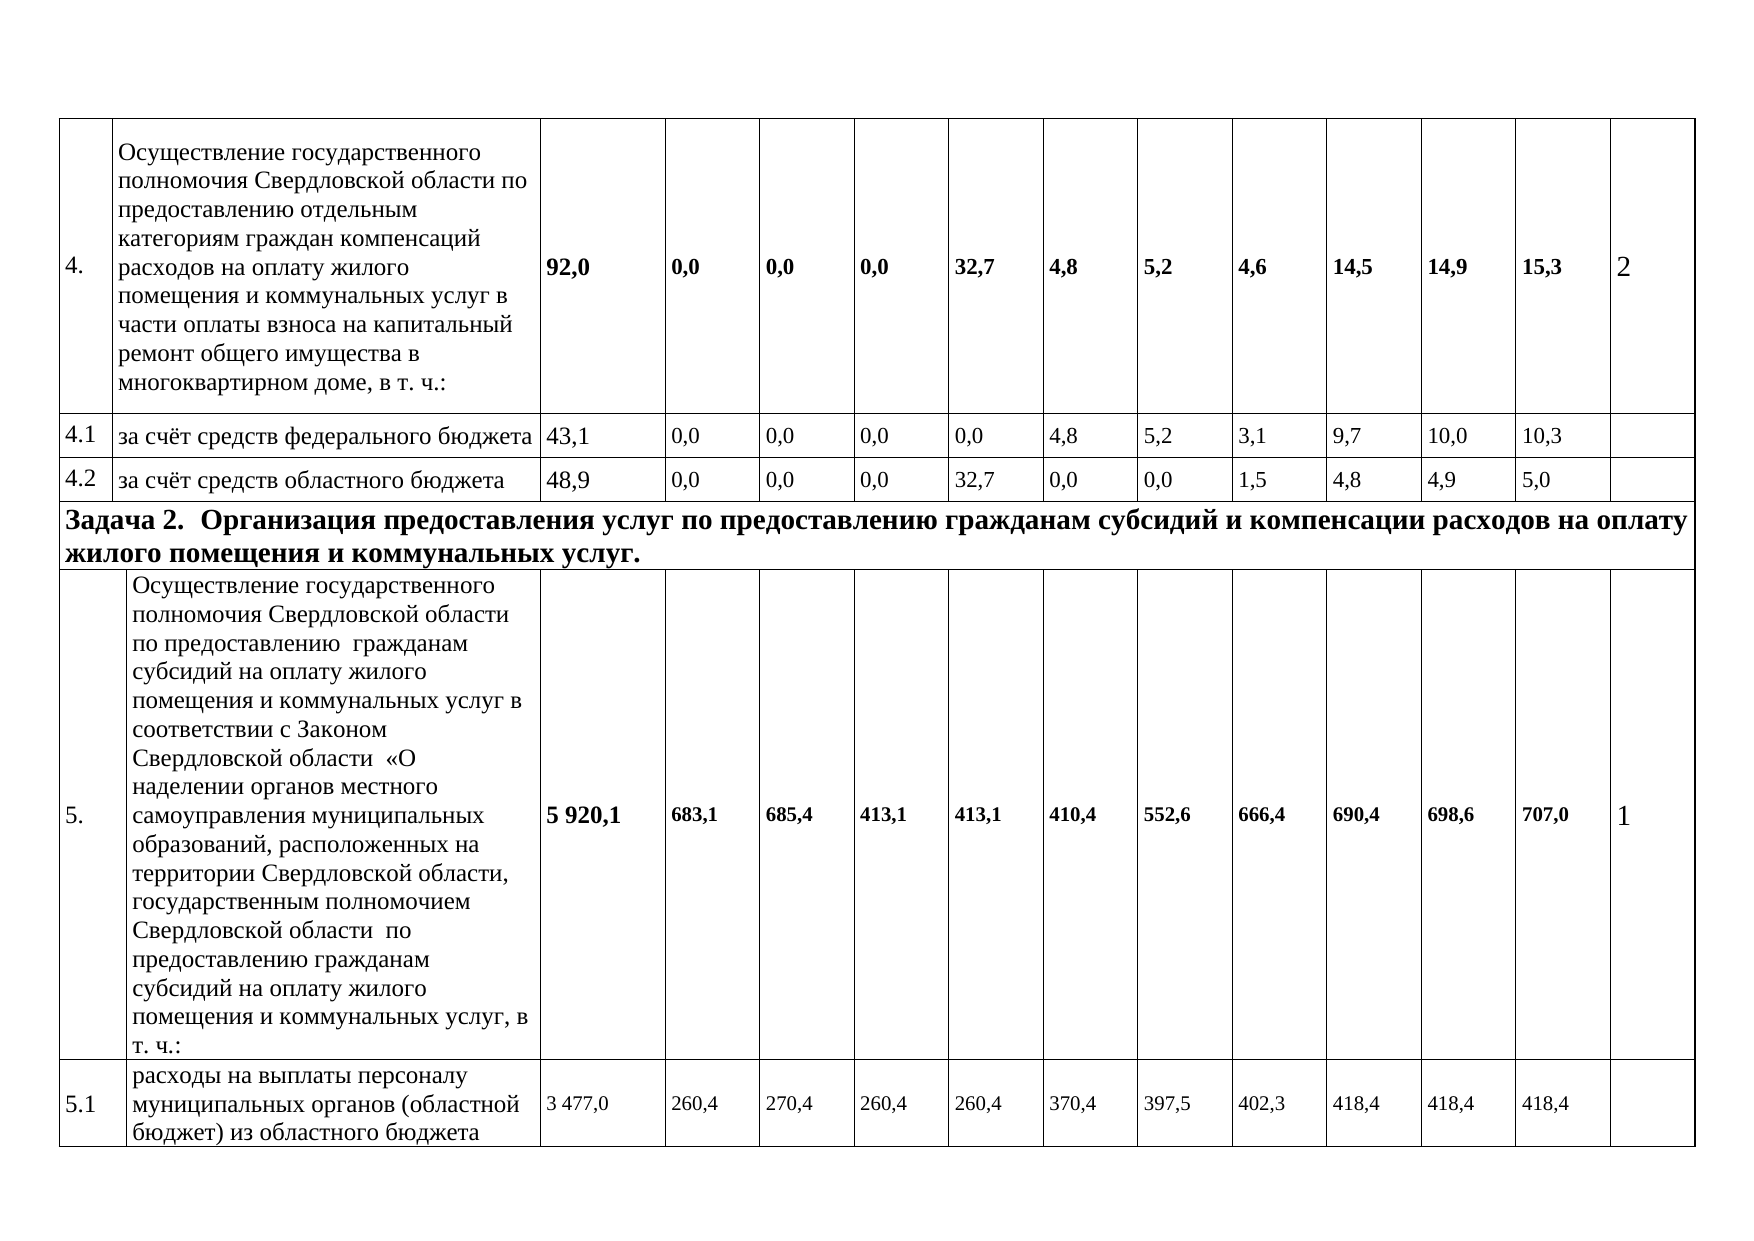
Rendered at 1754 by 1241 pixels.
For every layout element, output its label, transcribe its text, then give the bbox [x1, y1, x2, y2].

table_cell 397,5 [1138, 1060, 1232, 1146]
table_cell 666,4 [1233, 570, 1326, 1059]
table_cell 0,0 [760, 458, 854, 501]
table_cell 4. [60, 119, 112, 413]
table_cell 5,2 [1138, 119, 1232, 413]
table_cell 4,8 [1044, 119, 1137, 413]
table_cell 0,0 [666, 458, 759, 501]
table_cell Осуществление государственного полномочия Свердловской области по предоставлению отдельным категориям граждан компенсаций расходов на оплату жилого помещения и коммунальных услуг в части оплаты взноса на капитальный ремонт общего имущества в многоквартирном доме, в т. ч.: [113, 119, 540, 413]
table_cell 9,7 [1327, 414, 1421, 457]
table_cell 0,0 [855, 119, 948, 413]
table_cell 14,9 [1422, 119, 1515, 413]
table_cell Осуществление государственного полномочия Свердловской области по предоставлению гражданам субсидий на оплату жилого помещения и коммунальных услуг в соответствии с Законом Свердловской области «О наделении органов местного самоуправления муниципальных образований, расположенных на территории Свердловской области, государственным полномочием Свердловской области по предоставлению гражданам субсидий на оплату жилого помещения и коммунальных услуг, в т. ч.: [127, 570, 540, 1059]
table_cell 15,3 [1516, 119, 1610, 413]
table_cell 92,0 [541, 119, 665, 413]
table_cell 5,0 [1516, 458, 1610, 501]
table_cell 418,4 [1422, 1060, 1515, 1146]
table_cell 0,0 [760, 119, 854, 413]
table_cell 14,5 [1327, 119, 1421, 413]
table_cell 552,6 [1138, 570, 1232, 1059]
table_cell 3,1 [1233, 414, 1326, 457]
table_cell 413,1 [949, 570, 1043, 1059]
table_cell 4.2 [60, 458, 112, 501]
table_cell 0,0 [949, 414, 1043, 457]
table_cell 10,3 [1516, 414, 1610, 457]
table_cell 1,5 [1233, 458, 1326, 501]
table_cell [1611, 458, 1694, 501]
table_cell 698,6 [1422, 570, 1515, 1059]
table_cell 370,4 [1044, 1060, 1137, 1146]
table_cell 3 477,0 [541, 1060, 665, 1146]
table_cell 270,4 [760, 1060, 854, 1146]
table_cell 402,3 [1233, 1060, 1326, 1146]
table_cell 410,4 [1044, 570, 1137, 1059]
table_cell 10,0 [1422, 414, 1515, 457]
table_cell 4,9 [1422, 458, 1515, 501]
table_cell 4,8 [1044, 414, 1137, 457]
table_cell 5.1 [60, 1060, 126, 1146]
table_cell 0,0 [1138, 458, 1232, 501]
table_cell [1611, 414, 1694, 457]
table_cell 260,4 [666, 1060, 759, 1146]
table_cell 48,9 [541, 458, 665, 501]
table_cell 683,1 [666, 570, 759, 1059]
table_cell расходы на выплаты персоналу муниципальных органов (областной бюджет) из областного бюджета [127, 1060, 540, 1146]
table_cell 0,0 [855, 414, 948, 457]
table_cell 0,0 [855, 458, 948, 501]
table_cell 4,8 [1327, 458, 1421, 501]
table_cell 2 [1611, 119, 1694, 413]
table_cell 0,0 [666, 414, 759, 457]
table_cell 0,0 [666, 119, 759, 413]
table_cell 0,0 [1044, 458, 1137, 501]
table_cell 707,0 [1516, 570, 1610, 1059]
table_cell 685,4 [760, 570, 854, 1059]
table_cell 5. [60, 570, 126, 1059]
table_cell 32,7 [949, 458, 1043, 501]
table_cell за счёт средств областного бюджета [113, 458, 540, 501]
table_cell за счёт средств федерального бюджета [113, 414, 540, 457]
table_cell 413,1 [855, 570, 948, 1059]
table_cell [1611, 1060, 1694, 1146]
table_cell 260,4 [855, 1060, 948, 1146]
table_cell 4.1 [60, 414, 112, 457]
table_cell 32,7 [949, 119, 1043, 413]
table_cell 690,4 [1327, 570, 1421, 1059]
table_cell Задача 2. Организация предоставления услуг по предоставлению гражданам субсидий и компенсации расходов на оплату жилого помещения и коммунальных услуг. [60, 502, 1694, 569]
table_cell 5,2 [1138, 414, 1232, 457]
table_cell 43,1 [541, 414, 665, 457]
table_cell 5 920,1 [541, 570, 665, 1059]
table_cell 260,4 [949, 1060, 1043, 1146]
table_cell 418,4 [1516, 1060, 1610, 1146]
table_cell 4,6 [1233, 119, 1326, 413]
table_cell 1 [1611, 570, 1694, 1059]
table_cell 0,0 [760, 414, 854, 457]
table_cell 418,4 [1327, 1060, 1421, 1146]
